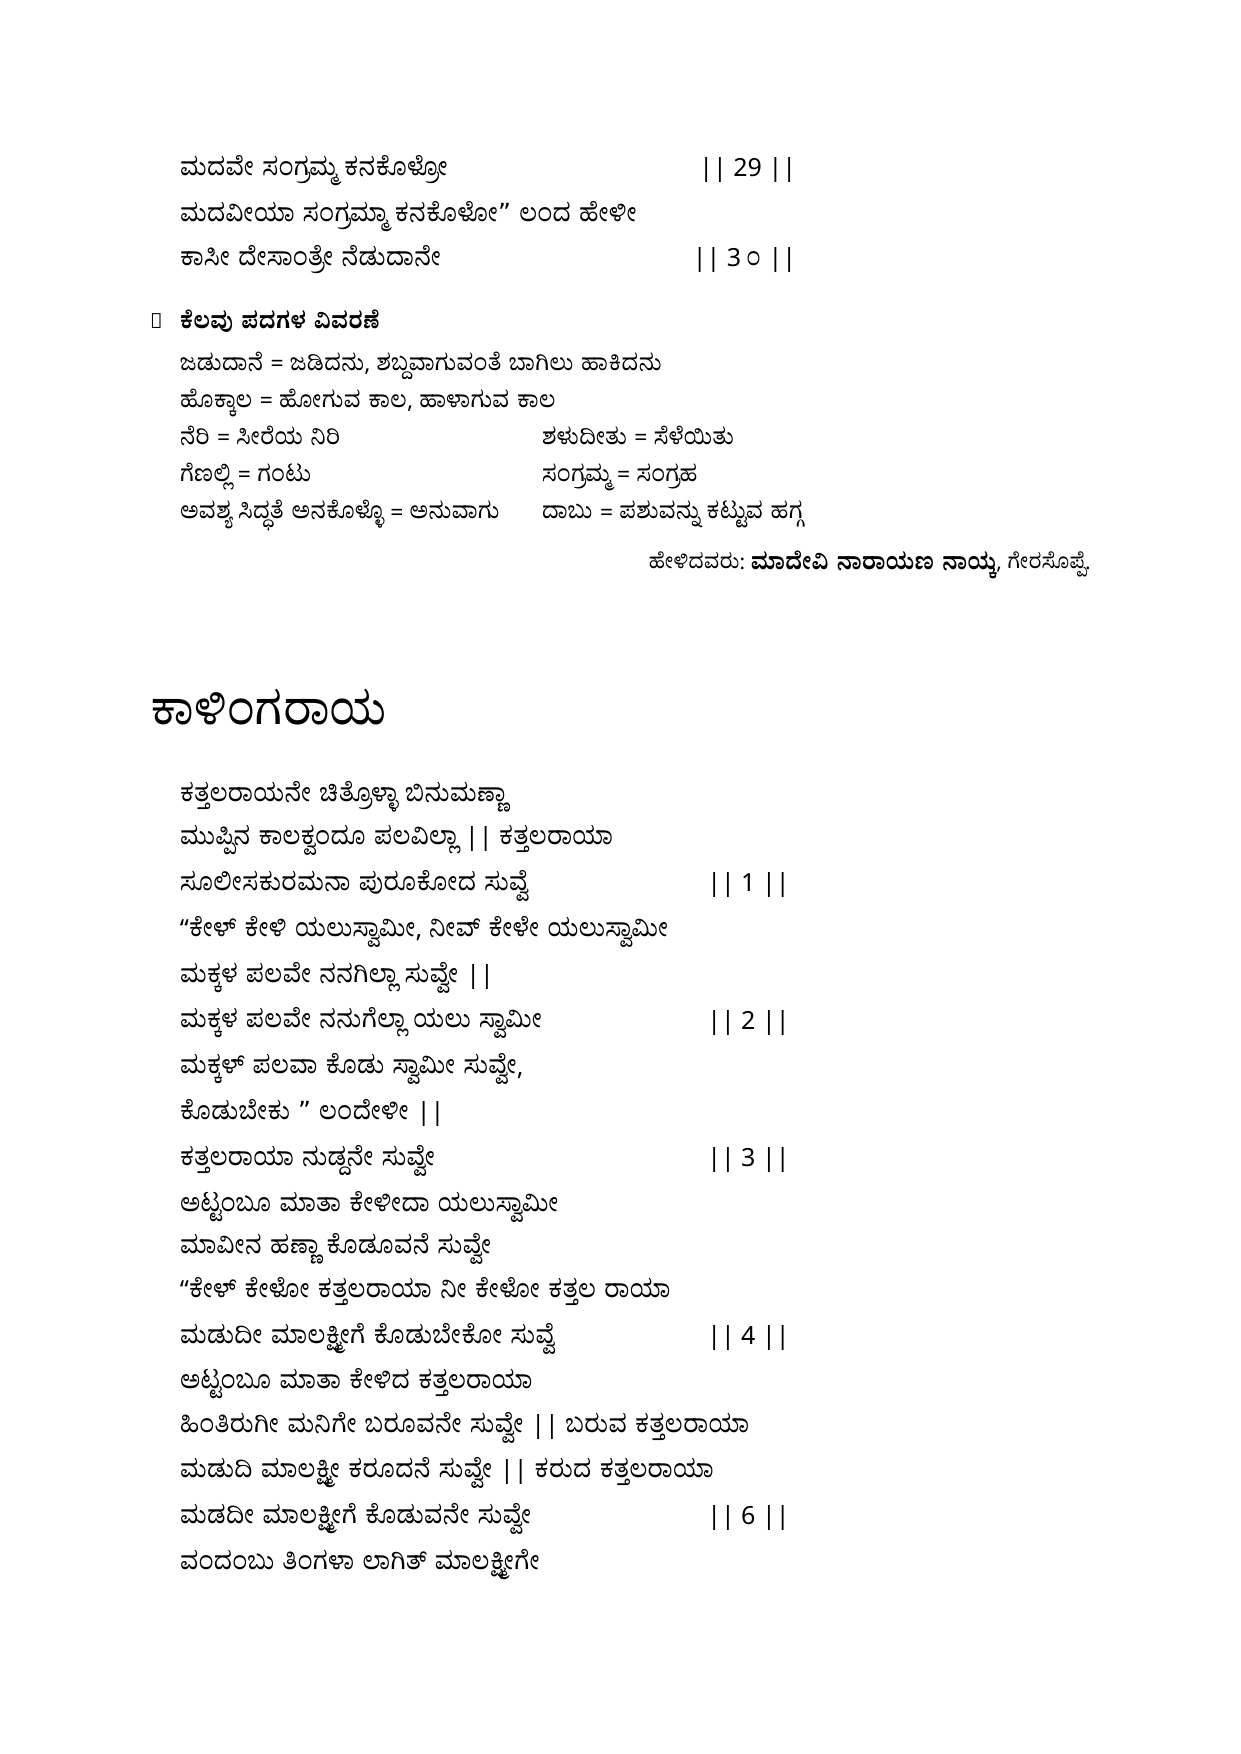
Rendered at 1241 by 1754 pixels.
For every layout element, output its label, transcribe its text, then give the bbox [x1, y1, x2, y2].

text ನೆರಿ = ಸೀರೆಯ ನಿರಿ ಶಳುದೀತು = ಸೆಳೆಯಿತು [179, 421, 1090, 452]
text “ಕೇಳ್ ಕೇಳಿ ಯಲುಸ್ವಾಮೀ, ನೀವ್ ಕೇಳೇ ಯಲುಸ್ವಾಮೀ [150, 911, 1090, 945]
text ಅಟ್ಟಂಬೂ ಮಾತಾ ಕೇಳಿದ ಕತ್ತಲರಾಯಾ [150, 1363, 1090, 1394]
text ಮದವೀಯಾ ಸಂಗ್ರಮ್ಮಾ ಕನಕೊಳೋ” ಲಂದ ಹೇಳೀ [150, 196, 1090, 228]
text “ಕೇಳ್ ಕೇಳೋ ಕತ್ತಲರಾಯಾ ನೀ ಕೇಳೋ ಕತ್ತಲ ರಾಯಾ [150, 1272, 1090, 1306]
text ಮಡುದೀ ಮಾಲಕ್ಷ್ಮೀಗೆ ಕೊಡುಬೇಕೋ ಸುವ್ವೆ || 4 || [150, 1317, 1090, 1352]
text ಮಕ್ಕಳ್ ಪಲವಾ ಕೊಡು ಸ್ವಾಮೀ ಸುವ್ವೇ, [150, 1048, 1090, 1082]
text ಕತ್ತಲರಾಯನೇ ಚಿತ್ರೊಳ್ಳಾ ಬಿನುಮಣ್ಣಾ [150, 776, 1090, 807]
text ಮಡುದಿ ಮಾಲಕ್ಷ್ಮೀ ಕರೂದನೆ ಸುವ್ವೇ || ಕರುದ ಕತ್ತಲರಾಯಾ [150, 1452, 1090, 1486]
text ಮಕ್ಕಳ ಪಲವೇ ನನಗಿಲ್ಲಾ ಸುವ್ವೇ || [150, 956, 1090, 991]
text  ಕೆಲವು ಪದಗಳ ವಿವರಣೆ [150, 304, 1090, 335]
text ಅವಶ್ಯ ಸಿದ್ಧತೆ ಅನಕೊಳ್ಳೊ = ಅನುವಾಗು ದಾಬು = ಪಶುವನ್ನು ಕಟ್ಟುವ ಹಗ್ಗ [179, 495, 1090, 527]
text ಸೂಲೀಸಕುರಮನಾ ಪುರೂಕೋದ ಸುವ್ವೆ || 1 || [150, 865, 1090, 899]
text ಗೆಣಲ್ಲಿ = ಗಂಟು ಸಂಗ್ರಮ್ಮ = ಸಂಗ್ರಹ [179, 458, 1090, 489]
text ಮದವೇ ಸಂಗ್ರಮ್ಮ ಕನಕೊಳ್ರೋ || 29 || [150, 150, 1090, 184]
text ಜಡುದಾನೆ = ಜಡಿದನು, ಶಬ್ದವಾಗುವಂತೆ ಬಾಗಿಲು ಹಾಕಿದನು [179, 347, 1090, 378]
text ಕಾಸೀ ದೇಸಾಂತ್ರೇ ನೆಡುದಾನೇ || 3೦ || [150, 240, 1090, 274]
text ಹೊಕ್ಕಾಲ = ಹೋಗುವ ಕಾಲ, ಹಾಳಾಗುವ ಕಾಲ [179, 384, 1090, 415]
text ಮಕ್ಕಳ ಪಲವೇ ನನುಗೆಲ್ಲಾ ಯಲು ಸ್ವಾಮೀ || 2 || [150, 1002, 1090, 1036]
text ಕಾಳಿಂಗರಾಯ [150, 682, 1090, 735]
text ಮುಪ್ಪಿನ ಕಾಲಕ್ವಂದೂ ಪಲವಿಲ್ಲಾ || ಕತ್ತಲರಾಯಾ [150, 819, 1090, 853]
text ಮಾವೀನ ಹಣ್ಣಾ ಕೊಡೂವನೆ ಸುವ್ವೇ [150, 1229, 1090, 1260]
text ಹಿಂತಿರುಗೀ ಮನಿಗೇ ಬರೂವನೇ ಸುವ್ವೇ || ಬರುವ ಕತ್ತಲರಾಯಾ [150, 1406, 1090, 1440]
text ಮಡದೀ ಮಾಲಕ್ಷ್ಮೀಗೆ ಕೊಡುವನೇ ಸುವ್ವೇ || 6 || [150, 1498, 1090, 1532]
text ಕತ್ತಲರಾಯಾ ನುಡ್ದನೇ ಸುವ್ವೇ || 3 || [150, 1140, 1090, 1174]
text ಹೇಳಿದವರು: ಮಾದೇವಿ ನಾರಾಯಣ ನಾಯ್ಕ, ಗೇರಸೊಪ್ಪೆ. [150, 544, 1090, 576]
text ಅಟ್ಟಂಬೂ ಮಾತಾ ಕೇಳೀದಾ ಯಲುಸ್ವಾಮೀ [150, 1186, 1090, 1217]
text ವಂದಂಬು ತಿಂಗಳಾ ಲಾಗಿತ್ ಮಾಲಕ್ಷ್ಮೀಗೇ [150, 1544, 1090, 1575]
text ಕೊಡುಬೇಕು ” ಲಂದೇಳೀ || [150, 1094, 1090, 1128]
